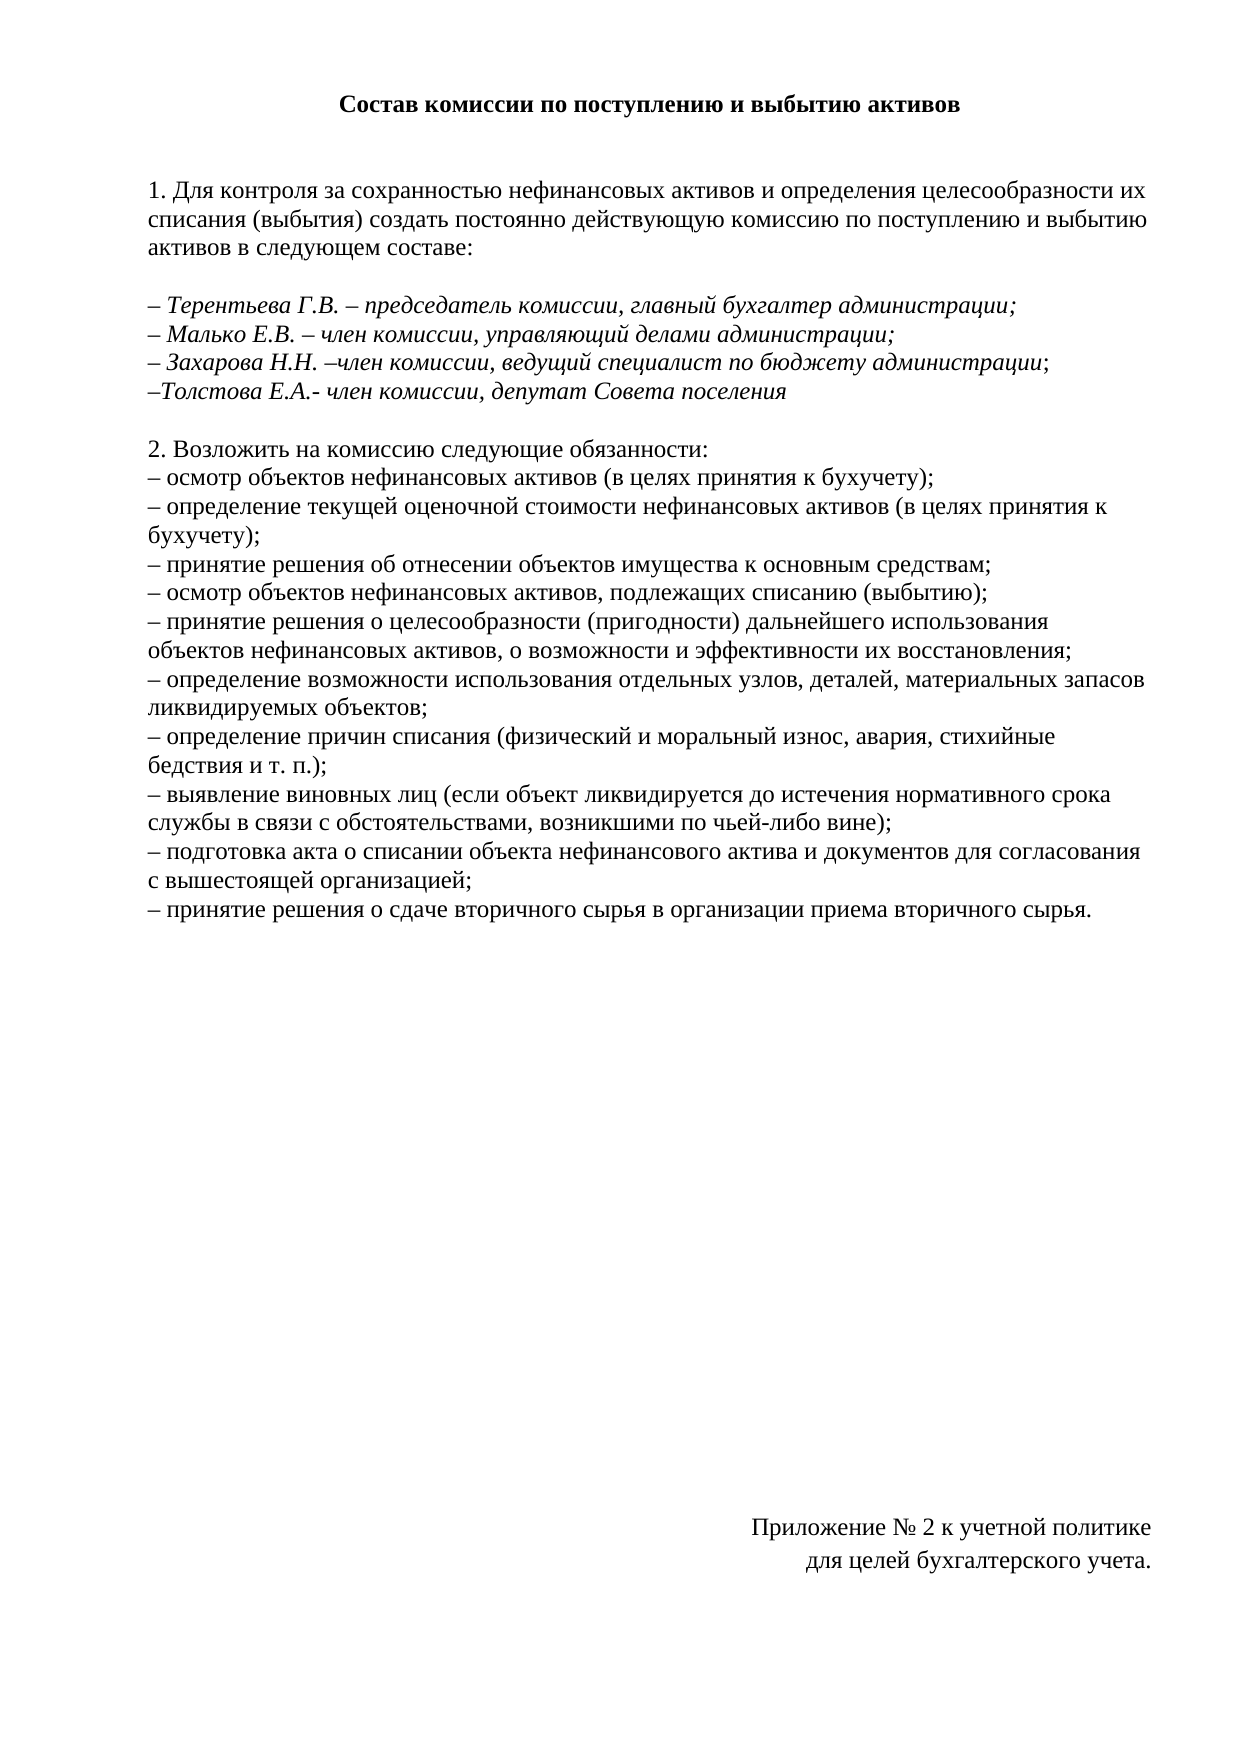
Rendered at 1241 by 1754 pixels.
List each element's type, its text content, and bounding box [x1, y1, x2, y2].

text – Терентьева Г.В. – председатель комиссии, главный бухгалтер администрации; – Малько Е.В. – член комиссии, управляющий делами администрации; – Захарова Н.Н. –член комиссии, ведущий специалист по бюджету администрации; [148, 290, 1152, 376]
text 1. Для контроля за сохранностью нефинансовых активов и определения целесообразности их списания (выбытия) создать постоянно действующую комиссию по поступлению и выбытию активов в следующем составе: [148, 175, 1152, 261]
text Состав комиссии по поступлению и выбытию активов [148, 89, 1152, 117]
text для целей бухгалтерского учета. [664, 1546, 1152, 1574]
text Приложение № 2 к учетной политике [664, 1512, 1152, 1541]
text –Толстова Е.А.- член комиссии, депутат Совета поселения [148, 376, 1152, 405]
text 2. Возложить на комиссию следующие обязанности: – осмотр объектов нефинансовых активов (в целях принятия к бухучету); – определение текущей оценочной стоимости нефинансовых активов (в целях принятия к бухучету); – принятие решения об отнесении объектов имущества к основным средствам; – осмотр объектов нефинансовых активов, подлежащих списанию (выбытию); – принятие решения о целесообразности (пригодности) дальнейшего использования объектов нефинансовых активов, о возможности и эффективности их восстановления; – определение возможности использования отдельных узлов, деталей, материальных запасов ликвидируемых объектов; – определение причин списания (физический и моральный износ, авария, стихийные бедствия и т. п.); – выявление виновных лиц (если объект ликвидируется до истечения нормативного срока службы в связи с обстоятельствами, возникшими по чьей-либо вине); – подготовка акта о списании объекта нефинансового актива и документов для согласования с вышестоящей организацией; – принятие решения о сдаче вторичного сырья в организации приема вторичного сырья. [148, 434, 1152, 951]
